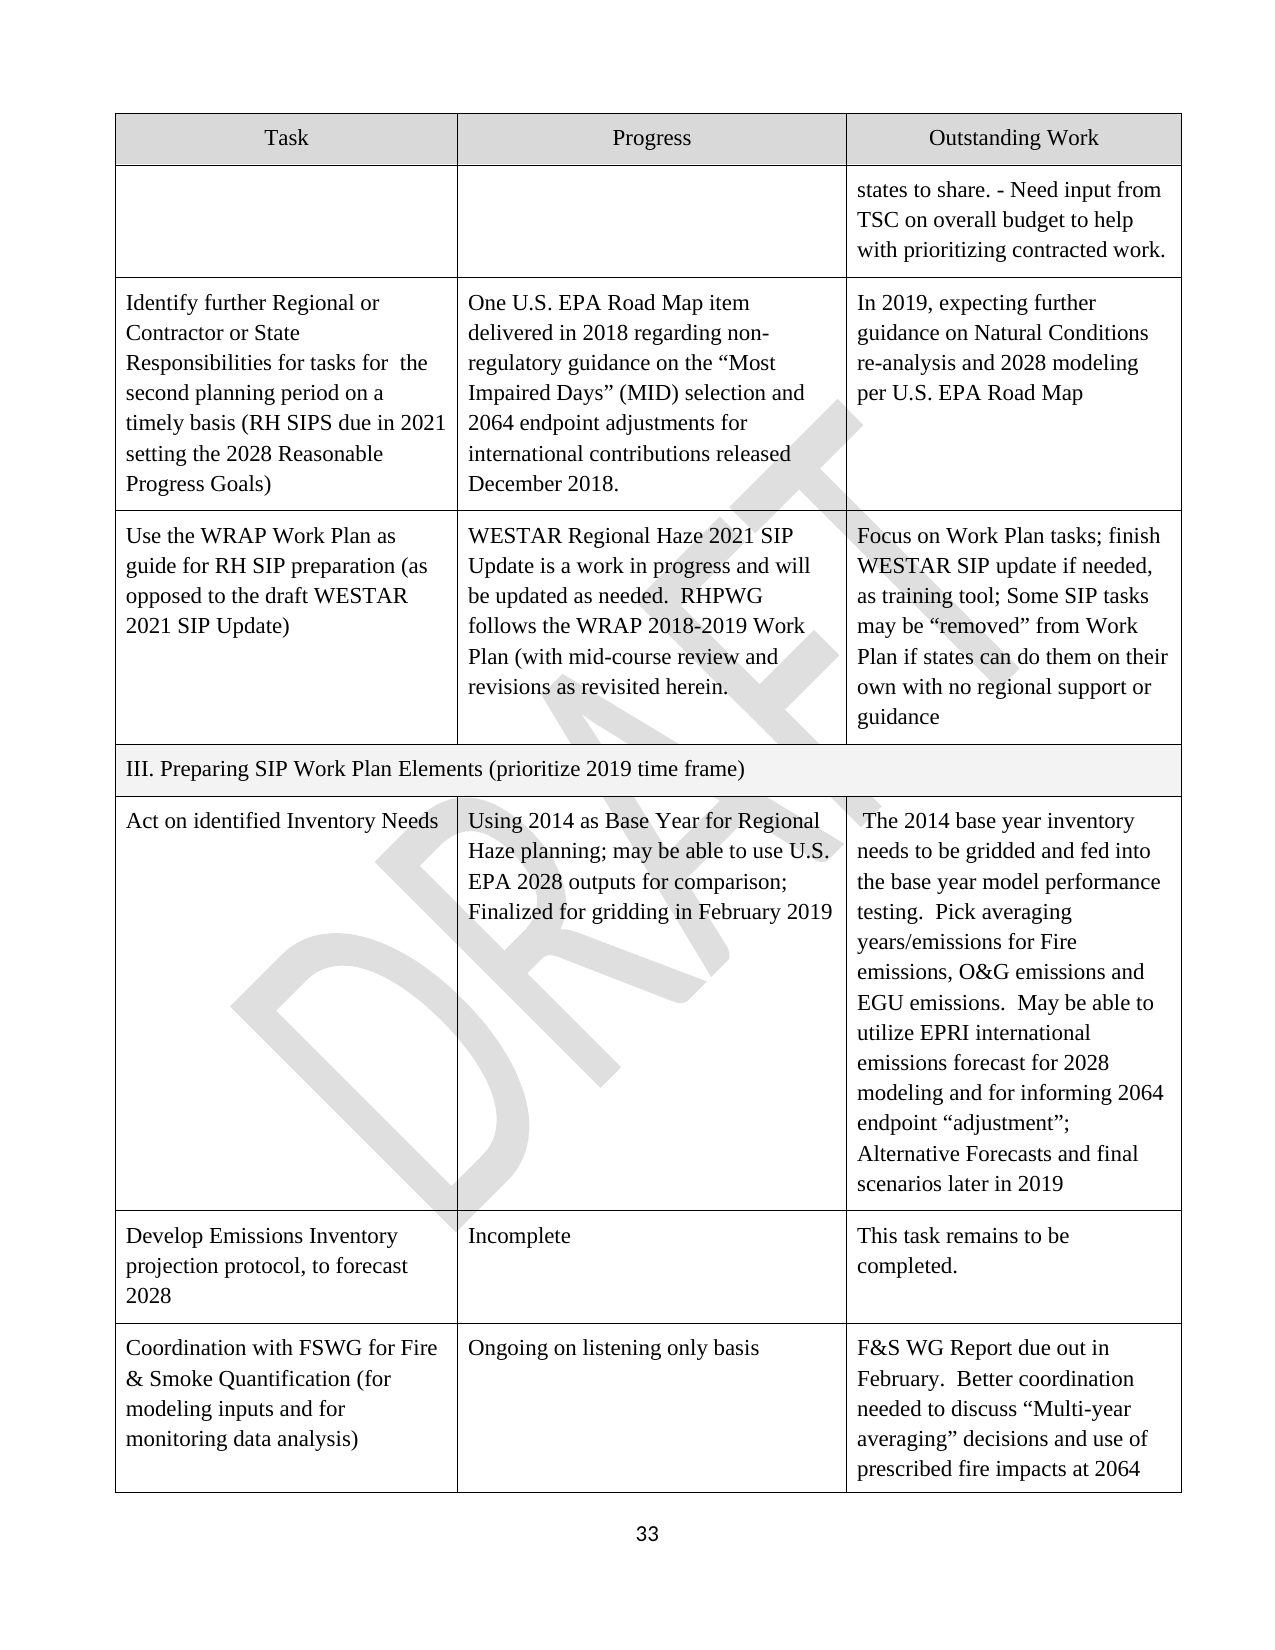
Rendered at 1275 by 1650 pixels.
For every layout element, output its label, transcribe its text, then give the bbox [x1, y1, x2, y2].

table_cell Incomplete [458, 1211, 846, 1323]
table_cell [847, 1324, 1181, 1492]
table_cell [458, 797, 846, 1210]
table_cell This task . [847, 1211, 1181, 1323]
table_cell [847, 511, 1181, 744]
table_cell Use the WESTAR 2021 SIP Update [116, 511, 457, 744]
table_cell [116, 166, 457, 277]
table_cell [847, 278, 1181, 510]
table_cell [458, 278, 846, 510]
table_cell Identify further Regional State Responsibilities for the second planning period (RH SIPS due in 2021 setting the 2028 Reasonable Progress Goals) [116, 278, 457, 510]
table_cell Regional Haze 2021 SIP Update is a work in progress and will be updated as needed. [458, 511, 846, 744]
table_cell Develop Emissions Inventory projection protocol, to forecast 2028 [116, 1211, 457, 1323]
table_header Task [116, 114, 457, 164]
table_cell [458, 1324, 846, 1492]
table_cell III. Preparing SIP Work Plan Elements (prioritize time frame) [116, 745, 1181, 796]
table_header Progress [458, 114, 846, 164]
table_header Outstanding Work [847, 114, 1181, 164]
table_cell [458, 166, 846, 277]
table_cell [847, 166, 1181, 277]
table_cell [116, 797, 457, 1210]
table_cell [116, 1324, 457, 1492]
table_cell base year inventory needs to be gridded and fed into the base year model performance testing. [847, 797, 1181, 1210]
